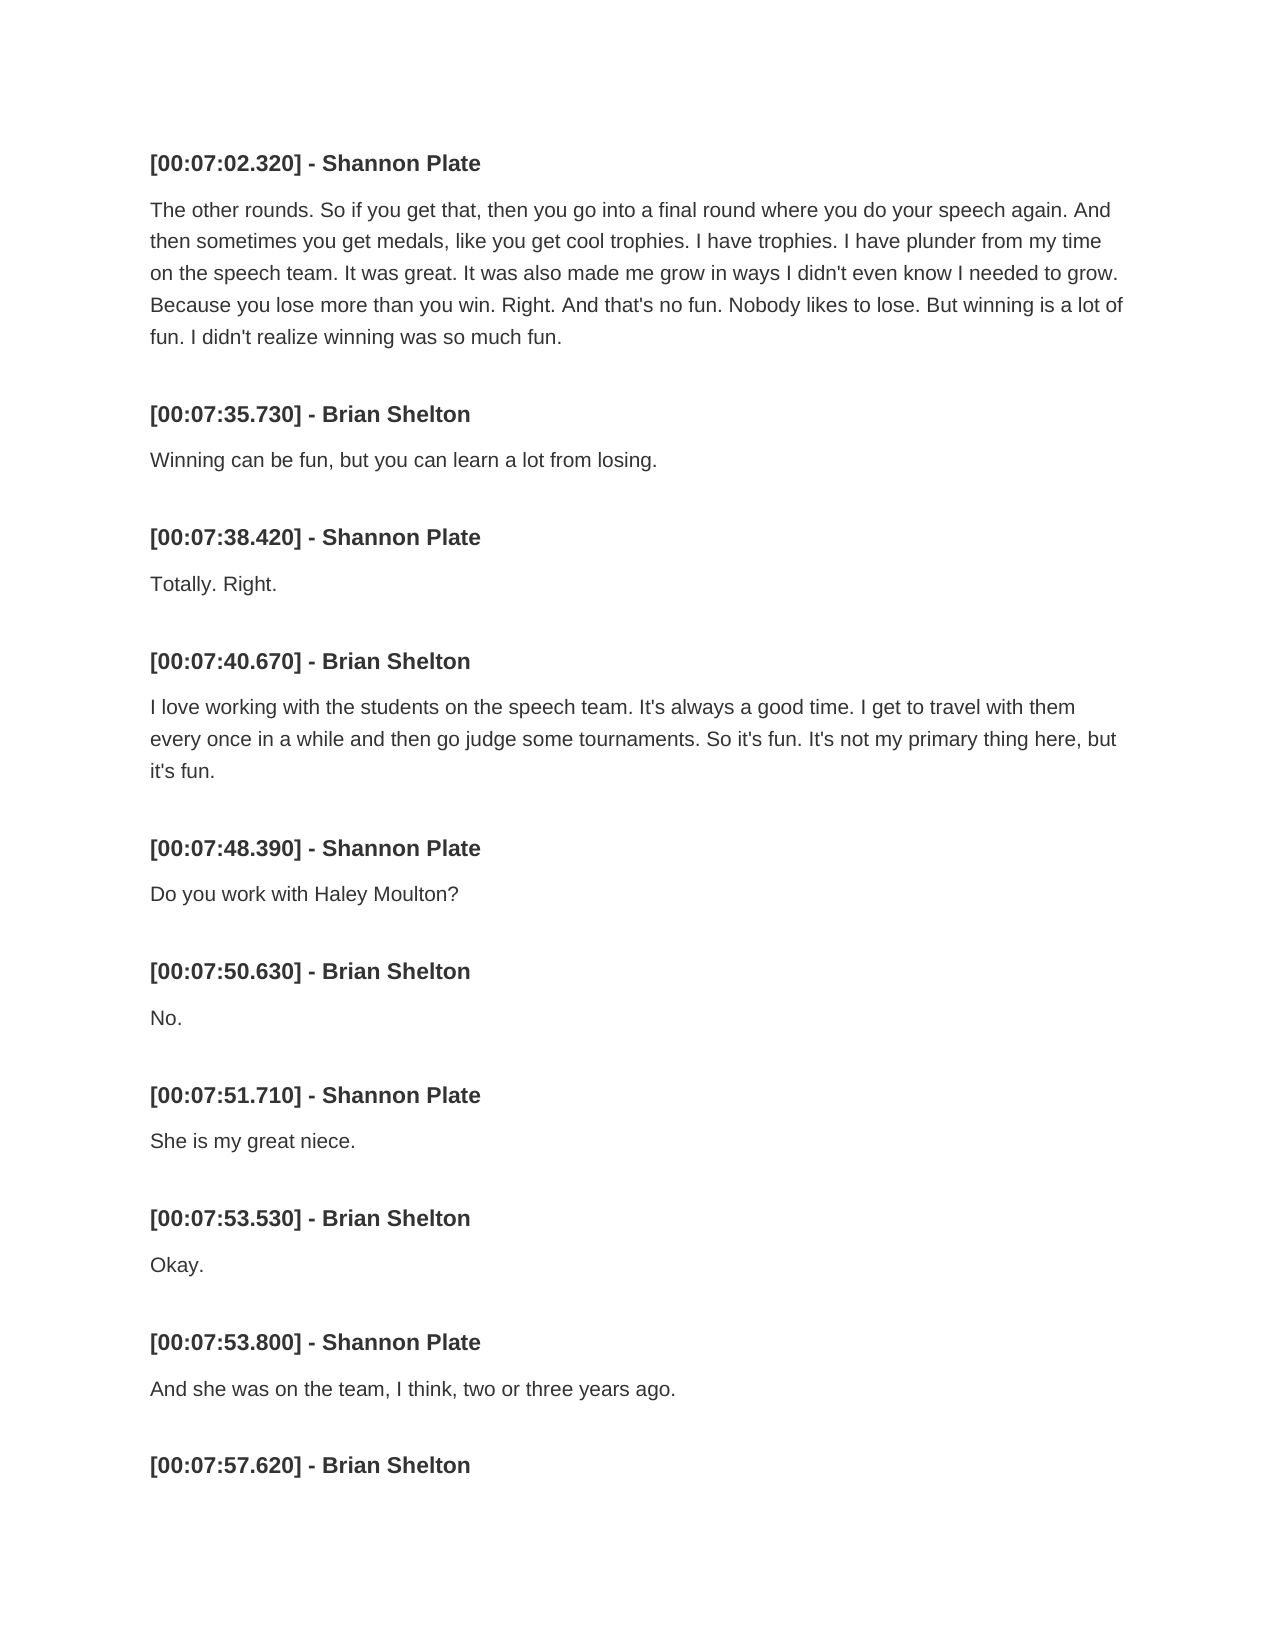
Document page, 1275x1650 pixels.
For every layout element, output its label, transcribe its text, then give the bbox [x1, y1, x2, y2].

subtitle [00:07:48.390] - Shannon Plate [150, 835, 1125, 861]
subtitle [00:07:38.420] - Shannon Plate [150, 524, 1125, 551]
subtitle [00:07:02.320] - Shannon Plate [150, 150, 1125, 176]
text No. [150, 1006, 1125, 1030]
text Totally. Right. [150, 572, 1125, 596]
text I love working with the students on the speech team. It's always a good time. I get to travel with them every once in a while and then go judge some tournaments. So it's fun. It's not my primary thing here, but it's fun. [150, 695, 1125, 783]
subtitle [00:07:50.630] - Brian Shelton [150, 958, 1125, 985]
text Do you work with Haley Moulton? [150, 882, 1125, 906]
subtitle [00:07:35.730] - Brian Shelton [150, 401, 1125, 427]
subtitle [00:07:51.710] - Shannon Plate [150, 1082, 1125, 1108]
text She is my great niece. [150, 1129, 1125, 1153]
text The other rounds. So if you get that, then you go into a final round where you do your speech again. And then sometimes you get medals, like you get cool trophies. I have trophies. I have plunder from my time on the speech team. It was great. It was also made me grow in ways I didn't even know I needed to grow. Because you lose more than you win. Right. And that's no fun. Nobody likes to lose. But winning is a lot of fun. I didn't realize winning was so much fun. [150, 197, 1125, 348]
text And she was on the team, I think, two or three years ago. [150, 1376, 1125, 1400]
subtitle [00:07:40.670] - Brian Shelton [150, 648, 1125, 674]
text Okay. [150, 1253, 1125, 1277]
subtitle [00:07:57.620] - Brian Shelton [150, 1452, 1125, 1479]
subtitle [00:07:53.800] - Shannon Plate [150, 1329, 1125, 1355]
subtitle [00:07:53.530] - Brian Shelton [150, 1205, 1125, 1232]
text Winning can be fun, but you can learn a lot from losing. [150, 448, 1125, 472]
